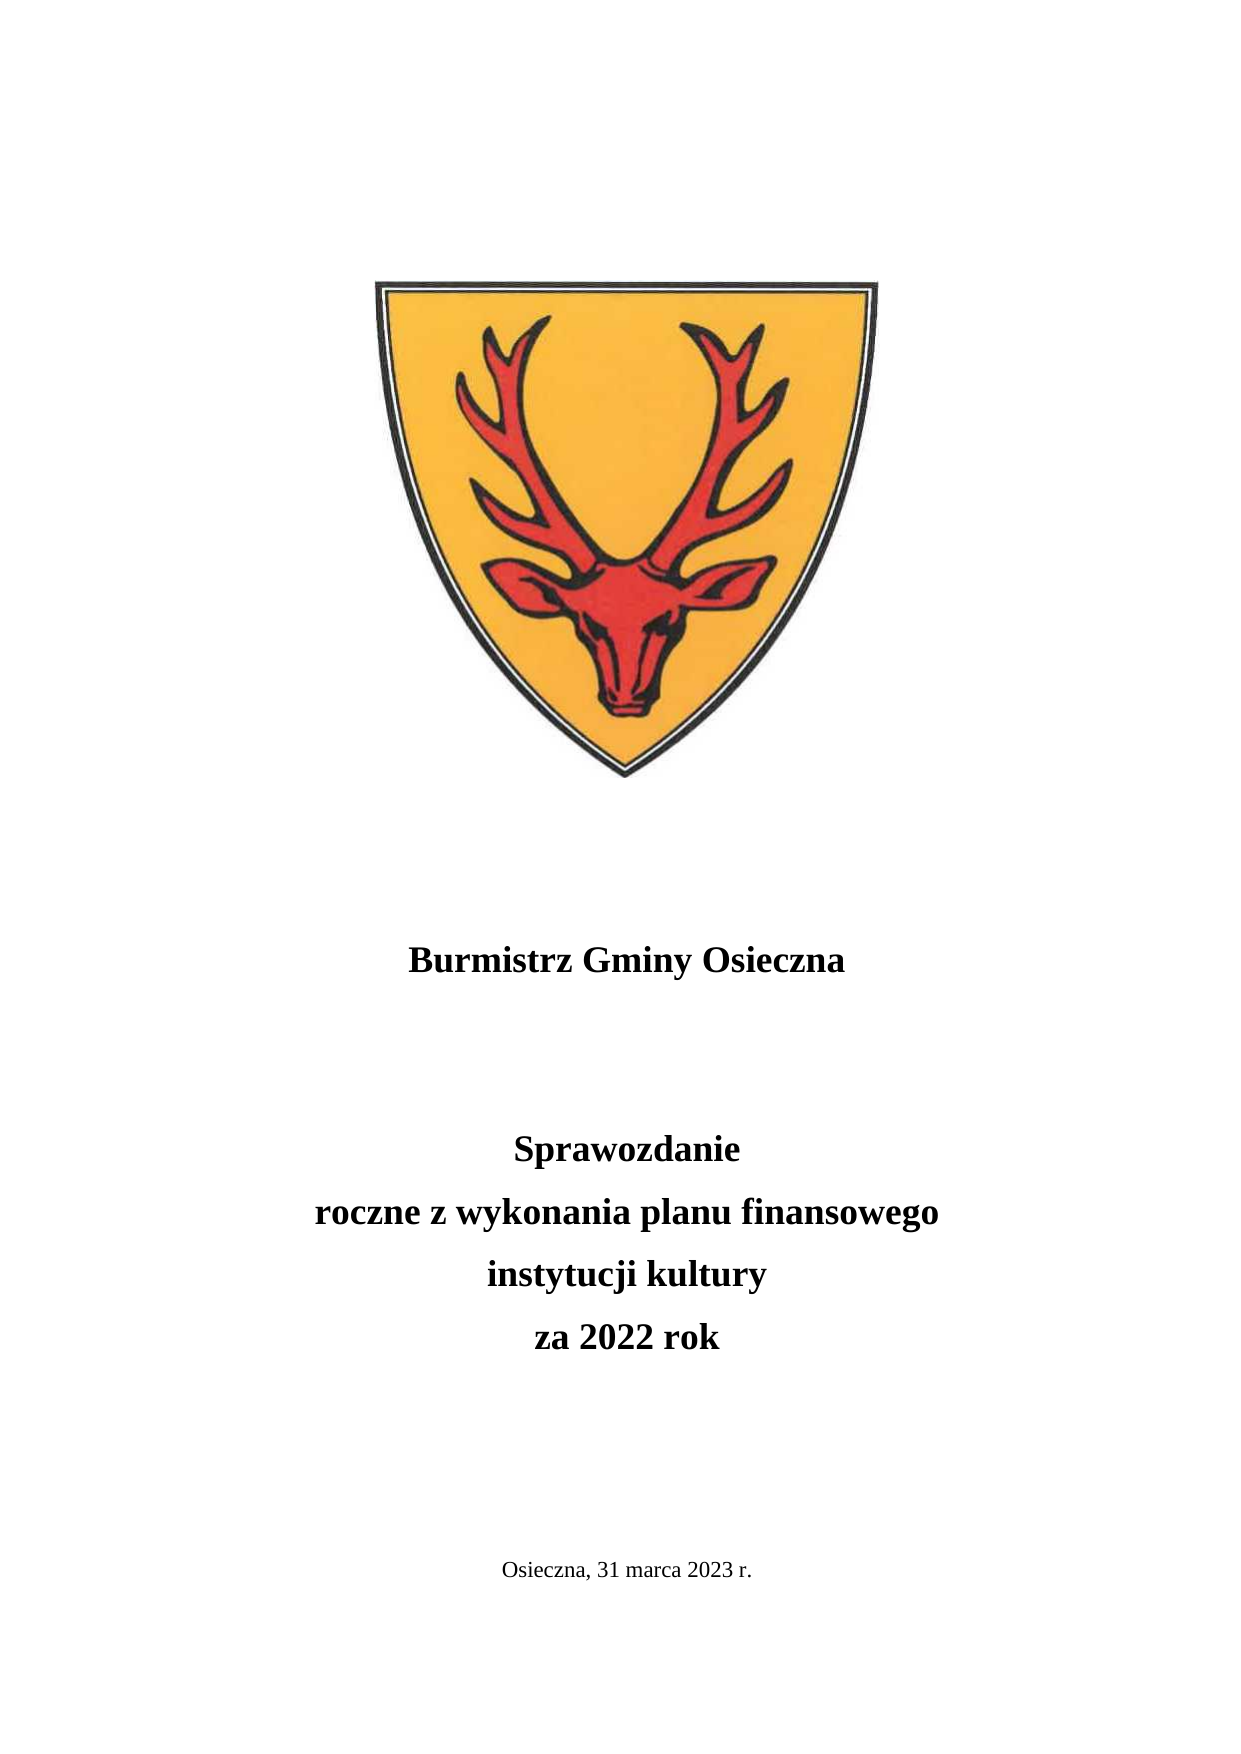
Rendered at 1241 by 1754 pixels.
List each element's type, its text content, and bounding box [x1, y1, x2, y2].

picture [374, 280, 880, 778]
text Osieczna, 31 marca 2023 r. [311, 1556, 943, 1582]
text Burmistrz Gminy Osieczna [311, 938, 943, 981]
text Sprawozdanie roczne z wykonania planu finansowego instytucji kultury za 2022 rok [311, 1127, 943, 1357]
